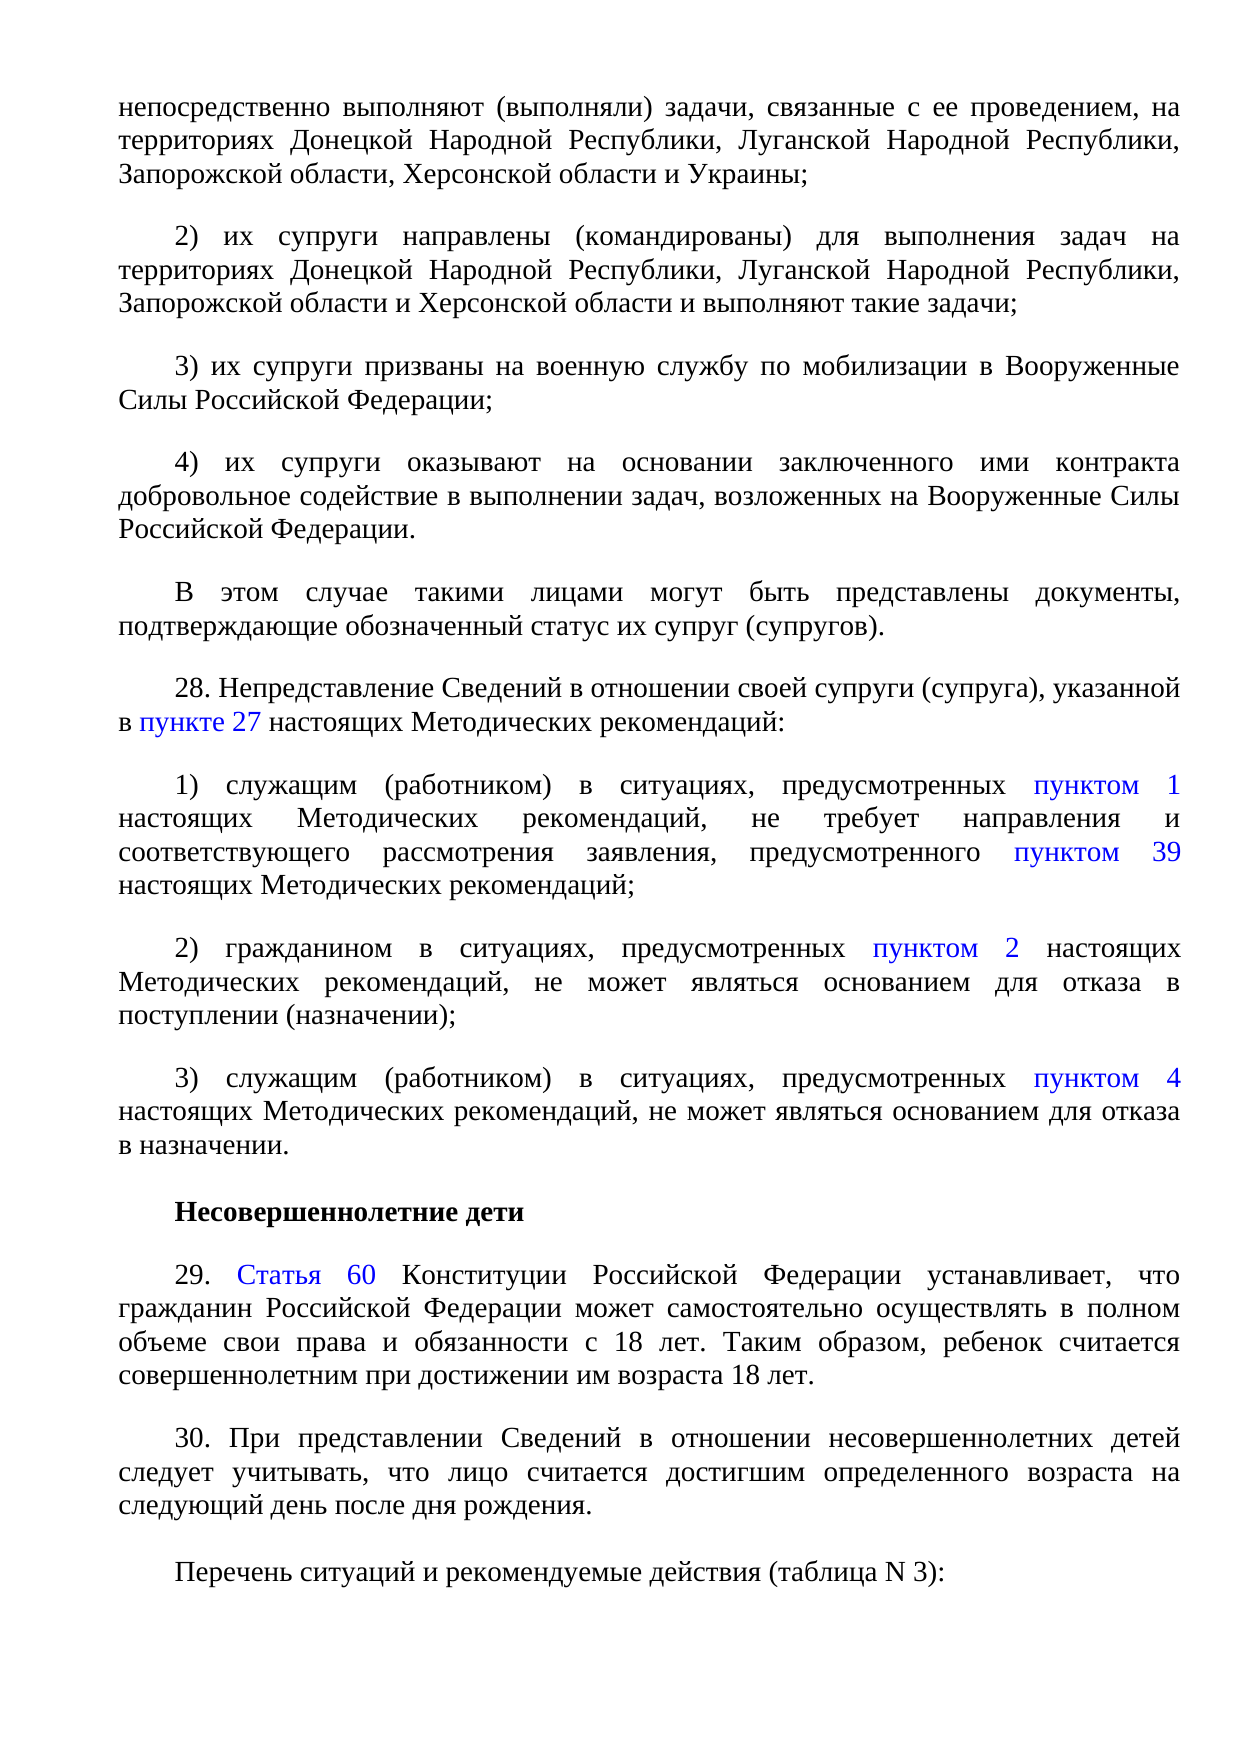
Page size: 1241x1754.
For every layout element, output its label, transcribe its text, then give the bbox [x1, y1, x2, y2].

text 30. При представлении Сведений в отношении несовершеннолетних детей следует учитывать, что лицо считается достигшим определенного возраста на следующий день после дня рождения. [118, 1420, 1181, 1521]
text 4) их супруги оказывают на основании заключенного ими контракта добровольное содействие в выполнении задач, возложенных на Вооруженные Силы Российской Федерации. [118, 444, 1181, 545]
text 2) гражданином в ситуациях, предусмотренных пунктом 2 настоящих Методических рекомендаций, не может являться основанием для отказа в поступлении (назначении); [118, 930, 1181, 1031]
text 28. Непредставление Сведений в отношении своей супруги (супруга), указанной в пункте 27 настоящих Методических рекомендаций: [118, 671, 1181, 738]
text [118, 89, 1181, 189]
text Перечень ситуаций и рекомендуемые действия (таблица N 3): [118, 1554, 1181, 1588]
text 3) служащим (работником) в ситуациях, предусмотренных пунктом 4 настоящих Методических рекомендаций, не может являться основанием для отказа в назначении. [118, 1060, 1181, 1161]
text 3) их супруги призваны на военную службу по мобилизации в Вооруженные Силы Российской Федерации; [118, 348, 1181, 415]
text 1) служащим (работником) в ситуациях, предусмотренных пунктом 1 настоящих Методических рекомендаций, не требует направления и соответствующего рассмотрения заявления, предусмотренного пунктом 39 настоящих Методических рекомендаций; [118, 767, 1181, 901]
title Несовершеннолетние дети [118, 1194, 1181, 1228]
text 29. Статья 60 Конституции Российской Федерации устанавливает, что гражданин Российской Федерации может самостоятельно осуществлять в полном объеме свои права и обязанности с 18 лет. Таким образом, ребенок считается совершеннолетним при достижении им возраста 18 лет. [118, 1257, 1181, 1391]
text 2) их супруги направлены (командированы) для выполнения задач на территориях Донецкой Народной Республики, Луганской Народной Республики, Запорожской области и Херсонской области и выполняют такие задачи; [118, 218, 1181, 319]
text В этом случае такими лицами могут быть представлены документы, подтверждающие обозначенный статус их супруг (супругов). [118, 574, 1181, 641]
